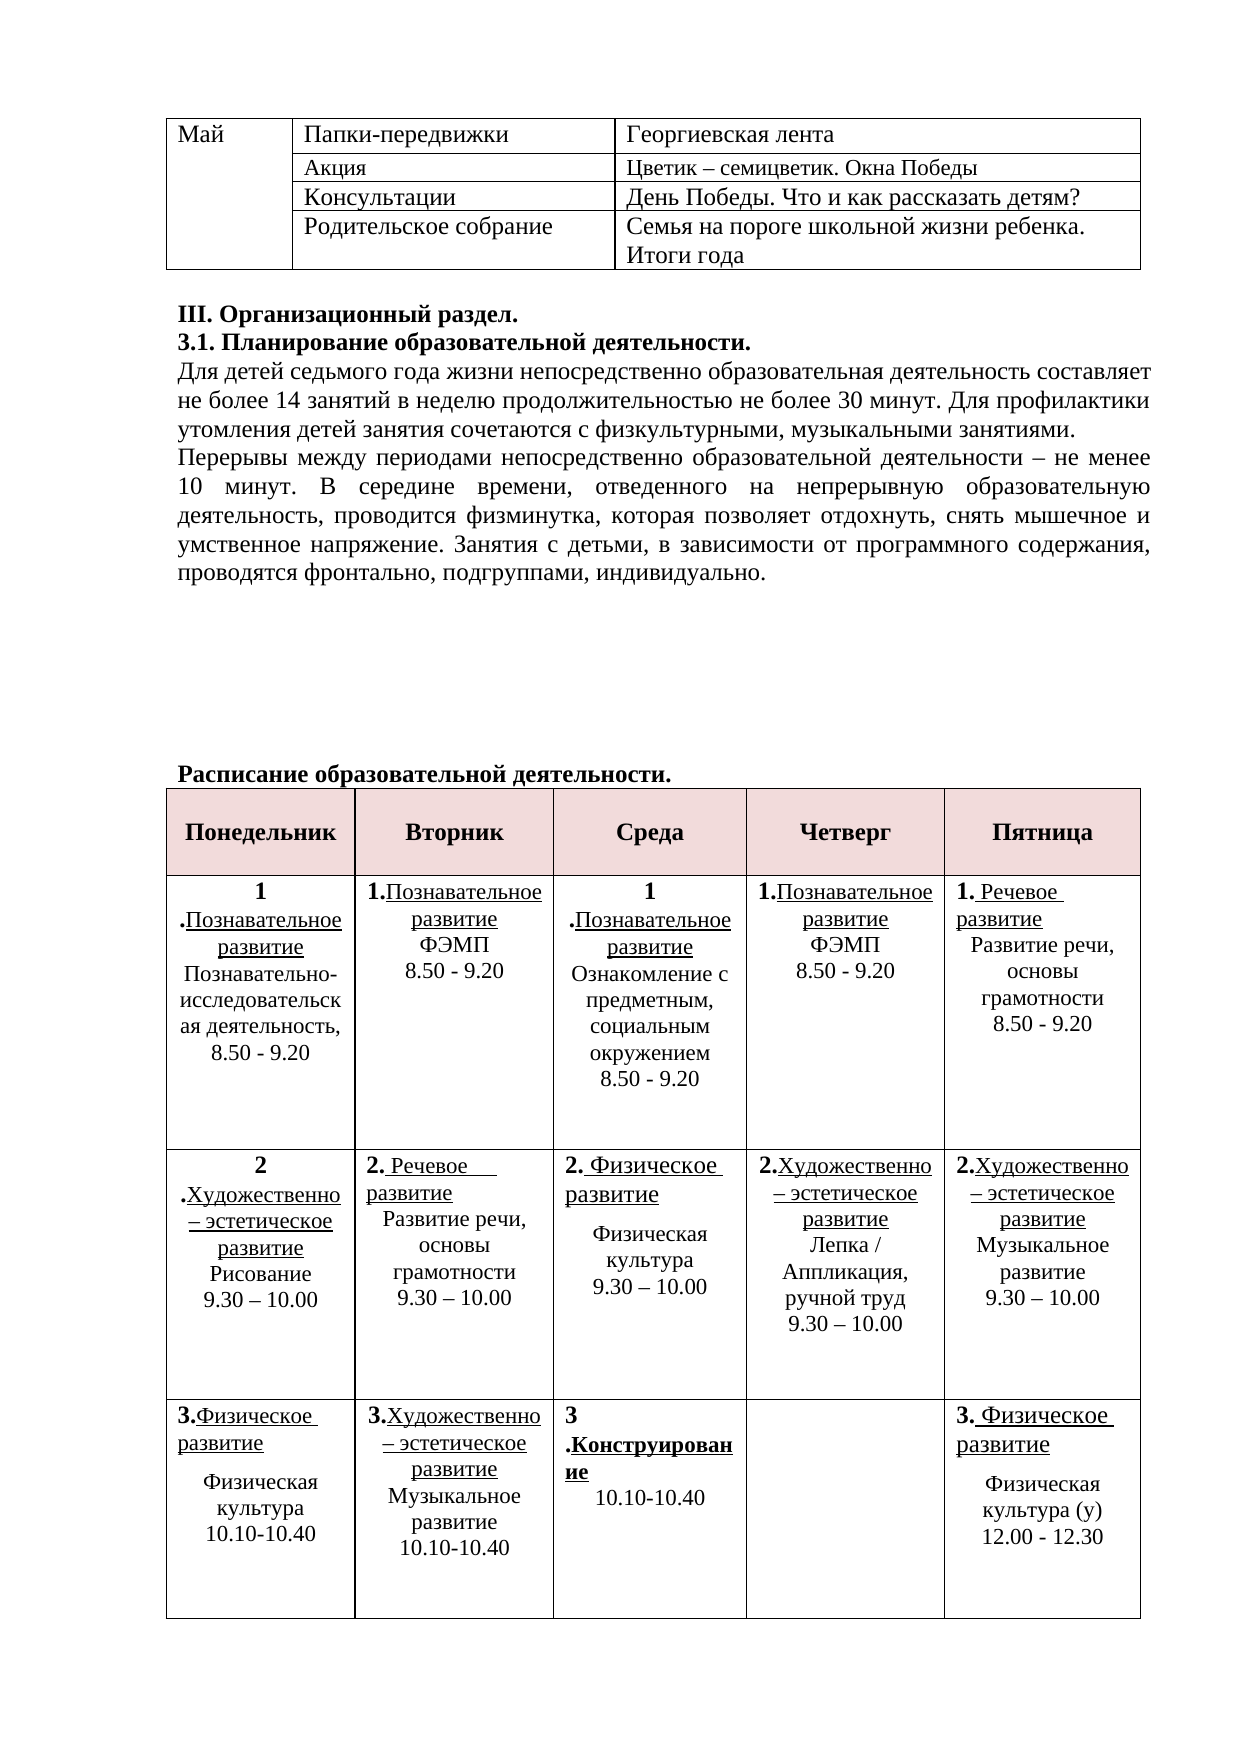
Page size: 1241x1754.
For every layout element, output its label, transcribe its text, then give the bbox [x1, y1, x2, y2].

table_cell 1.Познавательное развитие Познавательно-исследовательская деятельность, 8.50 - 9.20 [167, 876, 354, 1149]
table_header Среда [554, 789, 746, 875]
table_cell Акция [293, 154, 614, 181]
table_cell Папки-передвижки [293, 119, 614, 152]
table_cell 1. Речевое развитие Развитие речи, основы грамотности 8.50 - 9.20 [945, 876, 1140, 1149]
table_header Четверг [747, 789, 944, 875]
text 3.1. Планирование образовательной деятельности. [177, 327, 1152, 356]
table_cell Консультации [293, 182, 614, 210]
table_cell 2. Речевое развитие Развитие речи, основы грамотности 9.30 – 10.00 [356, 1150, 553, 1399]
table_cell День Победы. Что и как рассказать детям? [616, 182, 1140, 210]
text Расписание образовательной деятельности. [177, 759, 1152, 787]
table_cell 3.Конструирование 10.10-10.40 [554, 1400, 746, 1618]
table_cell Цветик – семицветик. Окна Победы [616, 154, 1140, 181]
table_cell 3.Физическое развитие Физическая культура 10.10-10.40 [167, 1400, 354, 1618]
table_cell 1.Познавательное развитие ФЭМП 8.50 - 9.20 [356, 876, 553, 1149]
text Перерывы между периодами непосредственно образовательной деятельности – не менее 10 минут. В середине времени, отведенного на непрерывную образовательную деятельность, проводится физминутка, которая позволяет отдохнуть, снять мышечное и умственное напряжение. Занятия с детьми, в зависимости от программного содержания, проводятся фронтально, подгруппами, индивидуально. [177, 442, 1152, 586]
table_cell 2.Художественно – эстетическое развитие Музыкальное развитие 9.30 – 10.00 [945, 1150, 1140, 1399]
table_cell Родительское собрание [293, 211, 614, 269]
text III. Организационный раздел. [177, 299, 1152, 327]
table_header Понедельник [167, 789, 354, 875]
table_header Вторник [356, 789, 553, 875]
table_cell [747, 1400, 944, 1618]
table_cell 3.Художественно – эстетическое развитие Музыкальное развитие 10.10-10.40 [356, 1400, 553, 1618]
table_header Пятница [945, 789, 1140, 875]
table_cell 2.Художественно – эстетическое развитие Рисование 9.30 – 10.00 [167, 1150, 354, 1399]
table_cell 2. Физическое развитие Физическая культура 9.30 – 10.00 [554, 1150, 746, 1399]
table_cell Георгиевская лента [616, 119, 1140, 152]
table_cell 1.Познавательное развитие Ознакомление с предметным, социальным окружением 8.50 - 9.20 [554, 876, 746, 1149]
table_cell Май [167, 119, 292, 269]
table_cell 2.Художественно – эстетическое развитие Лепка / Аппликация, ручной труд 9.30 – 10.00 [747, 1150, 944, 1399]
table_cell 3. Физическое развитие Физическая культура (у) 12.00 - 12.30 [945, 1400, 1140, 1618]
text Для детей седьмого года жизни непосредственно образовательная деятельность составляет не более 14 занятий в неделю продолжительностью не более 30 минут. Для профилактики утомления детей занятия сочетаются с физкультурными, музыкальными занятиями. [177, 356, 1152, 442]
table_cell 1.Познавательное развитие ФЭМП 8.50 - 9.20 [747, 876, 944, 1149]
table_cell Семья на пороге школьной жизни ребенка. Итоги года [616, 211, 1140, 269]
